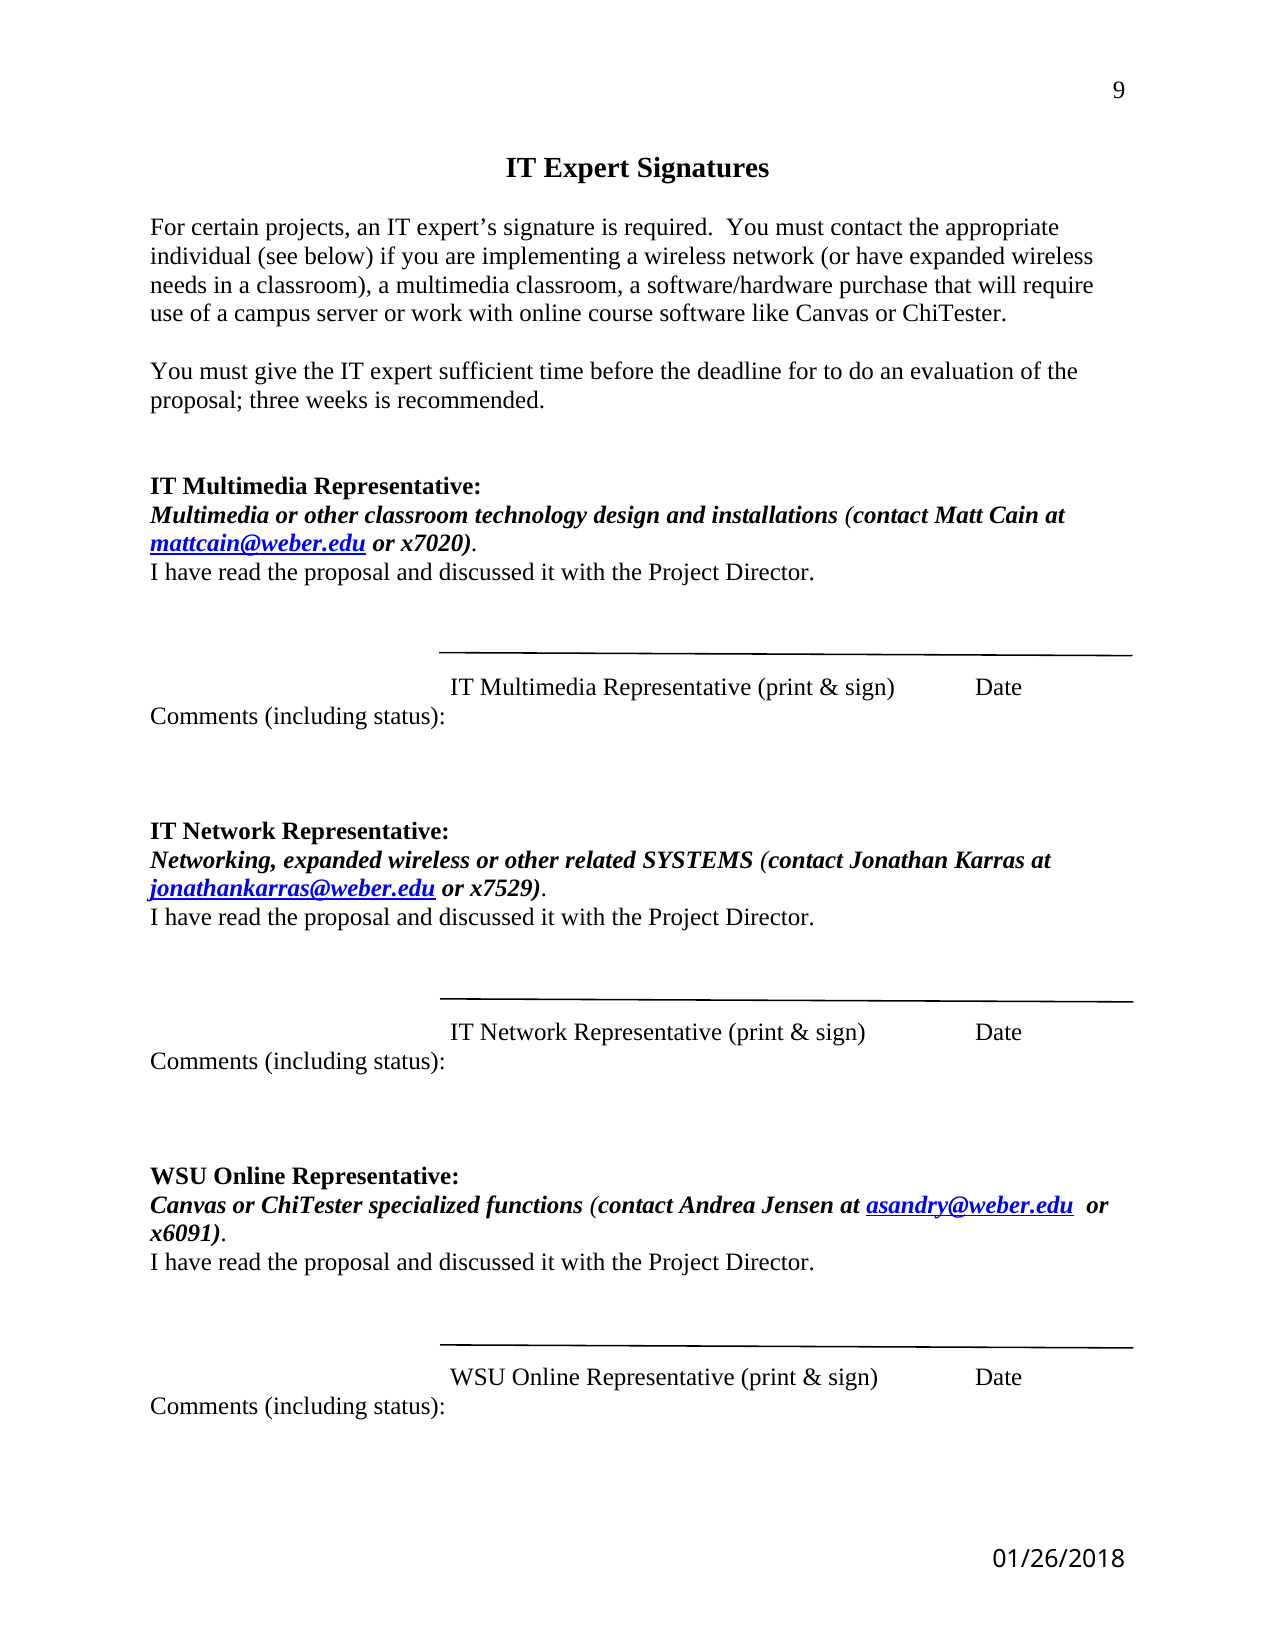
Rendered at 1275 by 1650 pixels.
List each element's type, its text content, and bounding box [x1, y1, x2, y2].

text WSU Online Representative (print & sign) Date [150, 1362, 1125, 1391]
text I have read the proposal and discussed it with the Project Director. [150, 1247, 1125, 1276]
text Comments (including status): [150, 1391, 1125, 1420]
text I have read the proposal and discussed it with the Project Director. [150, 902, 1125, 931]
text IT Network Representative: [150, 816, 1125, 845]
text Multimedia or other classroom technology design and installations (contact Matt Cain at mattcain@weber.edu or x7020). [150, 500, 1125, 557]
text WSU Online Representative: [150, 1161, 1125, 1190]
text Networking, expanded wireless or other related systems (contact Jonathan Karras at jonathankarras@weber.edu or x7529). [150, 845, 1125, 902]
text IT Multimedia Representative (print & sign) Date [150, 672, 1125, 701]
text Canvas or ChiTester specialized functions (contact Andrea Jensen at asandry@weber.edu or x6091). [150, 1190, 1125, 1247]
text Comments (including status): [150, 1046, 1125, 1075]
text For certain projects, an IT expert’s signature is required. You must contact the appropriate individual (see below) if you are implementing a wireless network (or have expanded wireless needs in a classroom), a multimedia classroom, a software/hardware purchase that will require use of a campus server or work with online course software like Canvas or ChiTester. [150, 212, 1125, 327]
text IT Expert Signatures [150, 150, 1125, 183]
text I have read the proposal and discussed it with the Project Director. [150, 557, 1125, 586]
text IT Multimedia Representative: [150, 471, 1125, 500]
text IT Network Representative (print & sign) Date [150, 1017, 1125, 1046]
text You must give the IT expert sufficient time before the deadline for to do an evaluation of the proposal; three weeks is recommended. [150, 356, 1125, 413]
text Comments (including status): [150, 701, 1125, 730]
